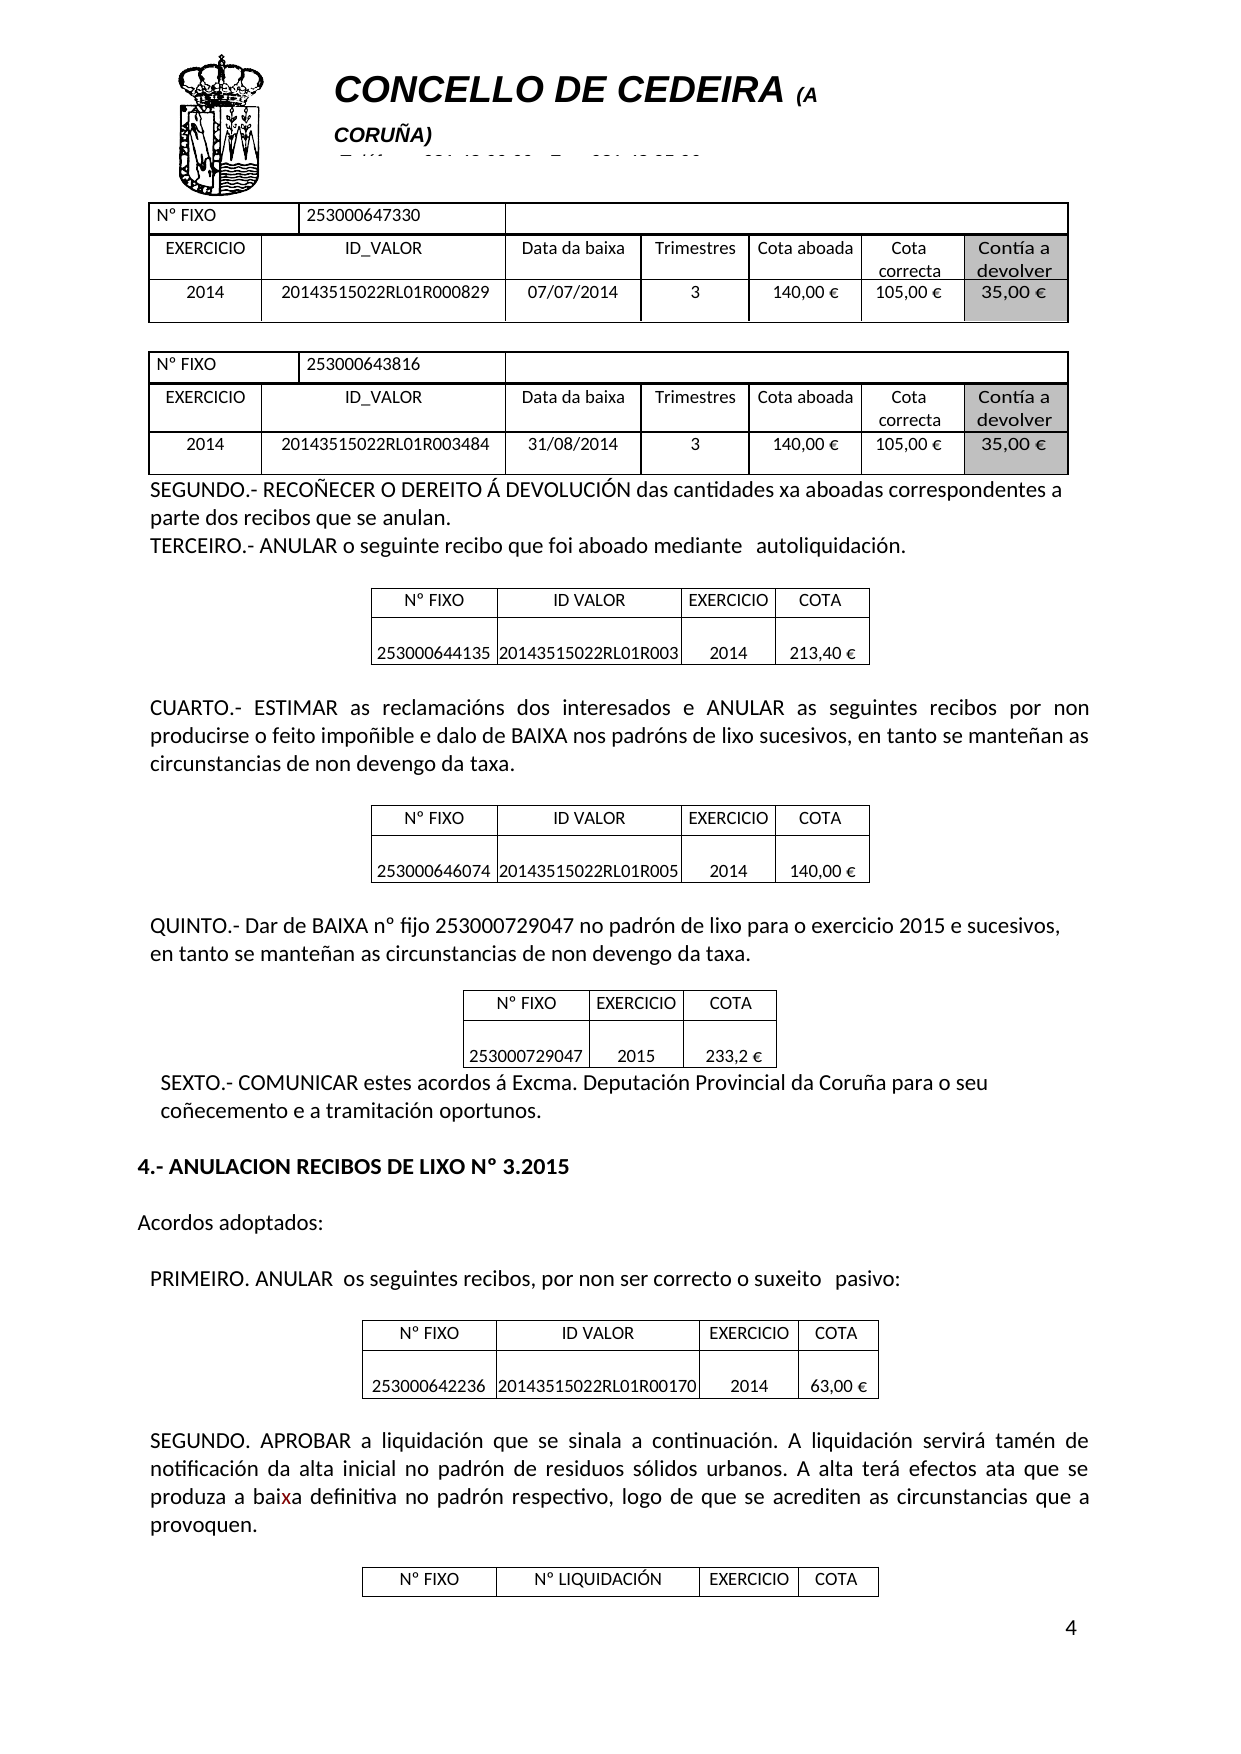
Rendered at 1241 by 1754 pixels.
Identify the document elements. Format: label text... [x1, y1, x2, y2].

table_header Nº FIXO [150, 353, 298, 382]
table_header EXERCICIO [700, 1321, 798, 1350]
table_cell 20143515022RL01R005648 [498, 836, 681, 882]
table_header ID VALOR [497, 1321, 699, 1350]
text SEGUNDO. APROBAR a liquidación que se sinala a continuación. A liquidación servirá tamén de notificación da alta inicial no padrón de residuos sólidos urbanos. A alta terá efectos ata que se produza a baixa definitiva no padrón respectivo, logo de que se acrediten as circunstancias que a provoquen. [150, 1426, 1091, 1538]
table_header Nº FIXO [363, 1568, 496, 1596]
table_cell 233,2 € [684, 1021, 776, 1067]
table_cell 20143515022RL01R003484 [262, 433, 505, 474]
table_header Nº FIXO [150, 204, 298, 233]
table_cell Contía a devolver [965, 236, 1067, 279]
table_cell 20143515022RL01R003779 [498, 618, 681, 664]
table_cell 07/07/2014 [506, 280, 640, 321]
table_header Nº FIXO [464, 991, 589, 1020]
table_cell 2014 [150, 280, 261, 321]
table_cell 35,00 € [965, 433, 1067, 474]
table_cell 253000729047 [464, 1021, 589, 1067]
table_cell 63,00 € [799, 1351, 878, 1397]
table_header ID VALOR [498, 806, 681, 835]
table_cell Data da baixa [506, 236, 640, 279]
table_cell Cota aboada [750, 236, 861, 279]
table_header Nº FIXO [372, 806, 497, 835]
table_cell 140,00 € [776, 836, 869, 882]
table_cell 2014 [700, 1351, 798, 1397]
table_header [506, 204, 749, 233]
table_header COTA [799, 1321, 878, 1350]
table_header [506, 353, 749, 382]
table_cell EXERCICIO [150, 236, 261, 279]
table_cell Trimestres [642, 236, 748, 279]
table_cell 105,00 € [862, 433, 964, 474]
table_cell 253000644135 [372, 618, 497, 664]
table_cell 2015 [590, 1021, 683, 1067]
table_cell Cota aboada [750, 385, 861, 431]
table_cell 3 [642, 280, 748, 321]
table_cell 105,00 € [862, 280, 964, 321]
table_cell EXERCICIO [150, 385, 261, 431]
text Acordos adoptados: [137, 1208, 1103, 1236]
text SEXTO.- COMUNICAR estes acordos á Excma. Deputación Provincial da Coruña para o seu coñecemento e a tramitación oportunos. [160, 1068, 1101, 1124]
table_header [749, 353, 1067, 382]
table_cell Cota correcta [862, 385, 964, 431]
table_cell 31/08/2014 [506, 433, 640, 474]
text TERCEIRO.- ANULAR o seguinte recibo que foi aboado mediante autoliquidación. [150, 531, 1089, 559]
table_header EXERCICIO [682, 806, 775, 835]
table_header EXERCICIO [590, 991, 683, 1020]
table_header EXERCICIO [682, 589, 775, 617]
table_header ID VALOR [498, 589, 681, 617]
table_header COTA [776, 589, 869, 617]
table_cell ID_VALOR [262, 385, 505, 431]
picture [166, 46, 272, 202]
table_header COTA [776, 806, 869, 835]
table_header COTA [799, 1568, 878, 1596]
table_header 253000643816 [300, 353, 505, 382]
text SEGUNDO.- RECOÑECER O DEREITO Á DEVOLUCIÓN das cantidades xa aboadas correspondentes a parte dos recibos que se anulan. [150, 475, 1089, 531]
text PRIMEIRO. ANULAR os seguintes recibos, por non ser correcto o suxeito pasivo: [150, 1264, 1089, 1292]
table_cell 2014 [682, 836, 775, 882]
table_header COTA [684, 991, 776, 1020]
table_header Nº LIQUIDACIÓN [497, 1568, 699, 1596]
table_cell 35,00 € [965, 280, 1067, 321]
table_cell Cota correcta [862, 236, 964, 279]
table_header EXERCICIO [700, 1568, 798, 1596]
table_cell 140,00 € [750, 280, 861, 321]
text QUINTO.- Dar de BAIXA nº fijo 253000729047 no padrón de lixo para o exercicio 2015 e sucesivos, en tanto se manteñan as circunstancias de non devengo da taxa. [150, 911, 1089, 967]
table_cell Trimestres [642, 385, 748, 431]
table_cell 20143515022RL01R001704 [497, 1351, 699, 1397]
table_header 253000647330 [300, 204, 505, 233]
table_header Nº FIXO [363, 1321, 496, 1350]
table_cell 3 [642, 433, 748, 474]
table_cell 253000646074 [372, 836, 497, 882]
table_header [749, 204, 1067, 233]
table_cell Contía a devolver [965, 385, 1067, 431]
table_cell 140,00 € [750, 433, 861, 474]
table_cell 2014 [682, 618, 775, 664]
text CUARTO.- ESTIMAR as reclamacións dos interesados e ANULAR as seguintes recibos por non producirse o feito impoñible e dalo de BAIXA nos padróns de lixo sucesivos, en tanto se manteñan as circunstancias de non devengo da taxa. [150, 693, 1091, 777]
table_cell 2014 [150, 433, 261, 474]
table_cell 213,40 € [776, 618, 869, 664]
table_cell ID_VALOR [262, 236, 505, 279]
table_header Nº FIXO [372, 589, 497, 617]
table_cell 20143515022RL01R000829 [262, 280, 505, 321]
table_cell Data da baixa [506, 385, 640, 431]
text 4.- ANULACION RECIBOS DE LIXO Nº 3.2015 [137, 1152, 1103, 1180]
table_cell 253000642236 [363, 1351, 496, 1397]
